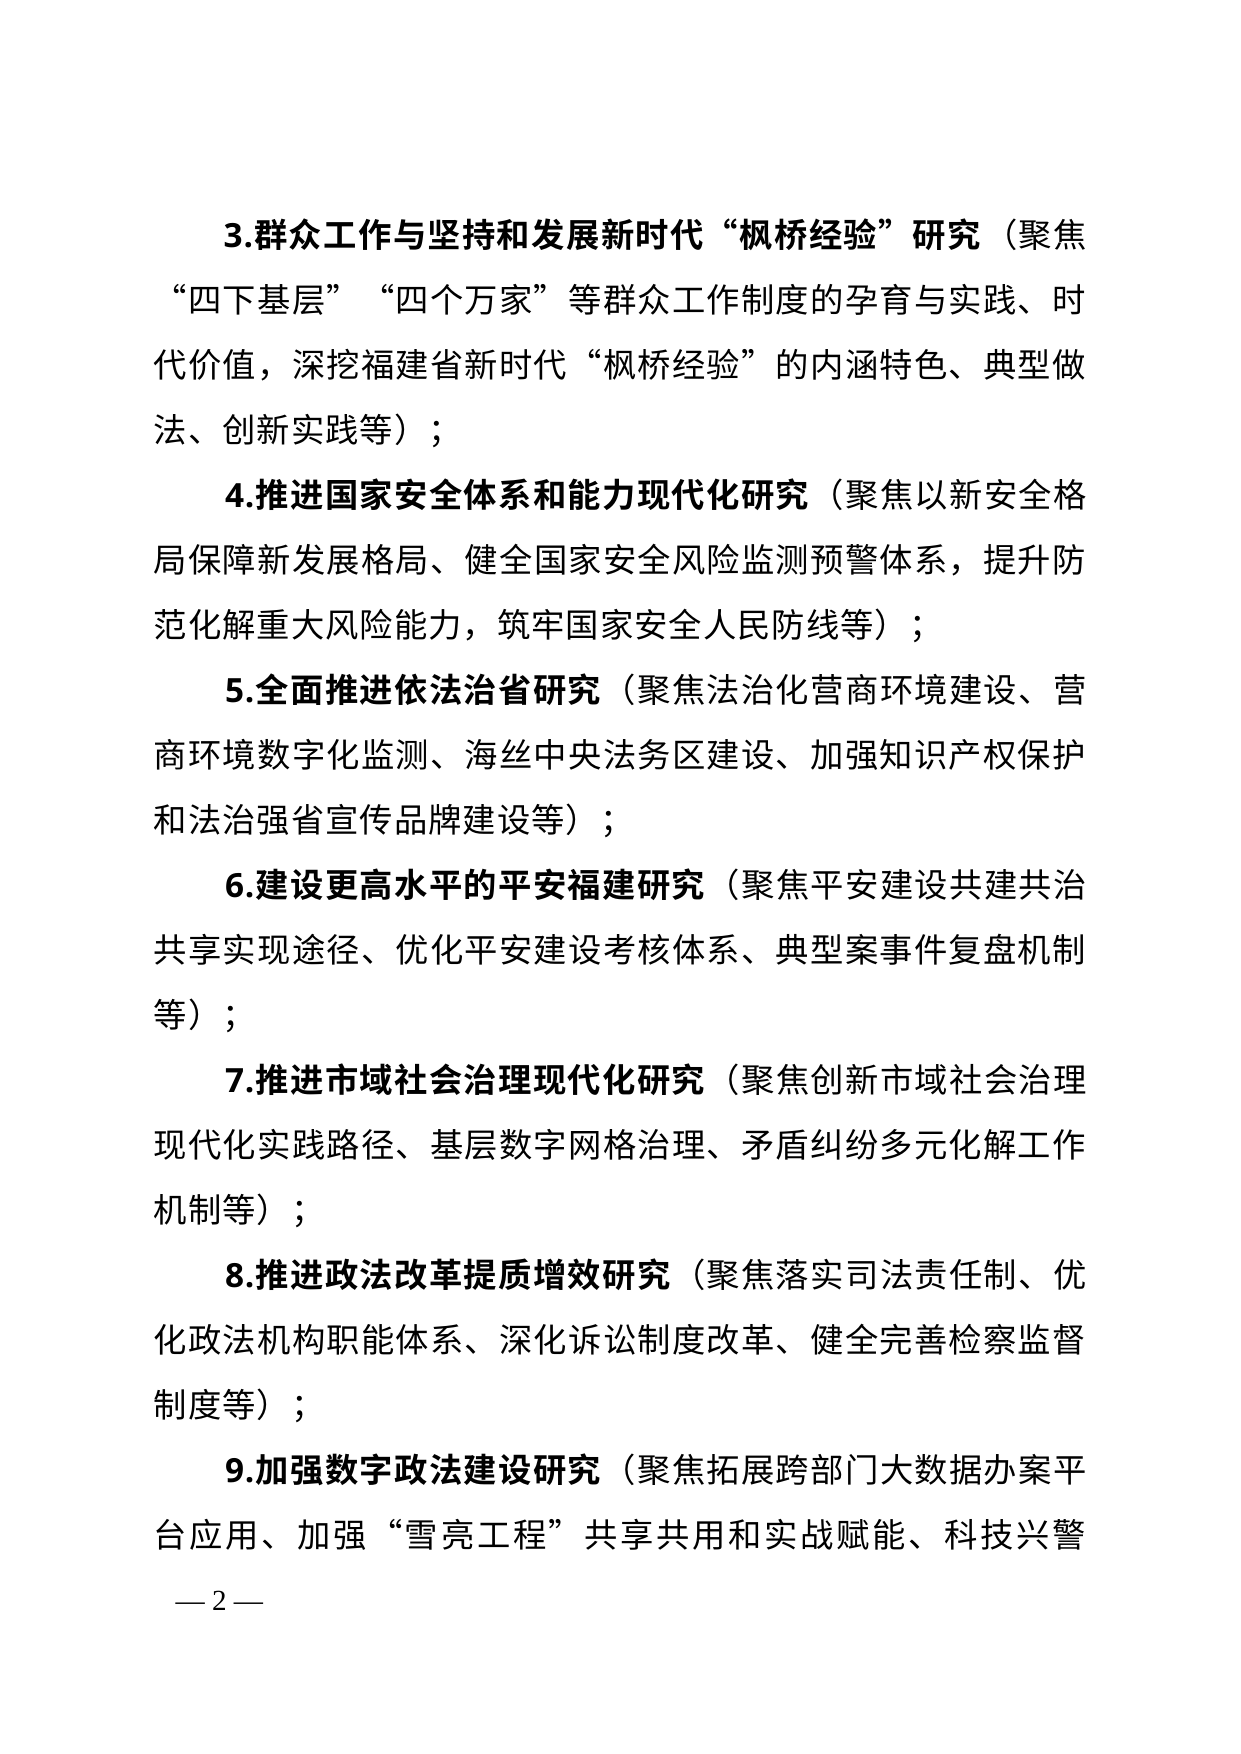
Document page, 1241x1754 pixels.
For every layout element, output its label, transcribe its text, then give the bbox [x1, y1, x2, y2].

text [153, 1435, 1087, 1565]
text 8.推进政法改革提质增效研究（聚焦落实司法责任制、优化政法机构职能体系、深化诉讼制度改革、健全完善检察监督制度等）； [153, 1240, 1087, 1435]
text 6.建设更高水平的平安福建研究（聚焦平安建设共建共治共享实现途径、优化平安建设考核体系、典型案事件复盘机制等）； [153, 850, 1087, 1045]
text 7.推进市域社会治理现代化研究（聚焦创新市域社会治理现代化实践路径、基层数字网格治理、矛盾纠纷多元化解工作机制等）； [153, 1045, 1087, 1240]
text 3.群众工作与坚持和发展新时代“枫桥经验”研究（聚焦“四下基层”“四个万家”等群众工作制度的孕育与实践、时代价值，深挖福建省新时代“枫桥经验”的内涵特色、典型做法、创新实践等）； [153, 200, 1087, 460]
text 4.推进国家安全体系和能力现代化研究（聚焦以新安全格局保障新发展格局、健全国家安全风险监测预警体系，提升防范化解重大风险能力，筑牢国家安全人民防线等）； [153, 460, 1087, 655]
text 5.全面推进依法治省研究（聚焦法治化营商环境建设、营商环境数字化监测、海丝中央法务区建设、加强知识产权保护和法治强省宣传品牌建设等）； [153, 655, 1087, 850]
